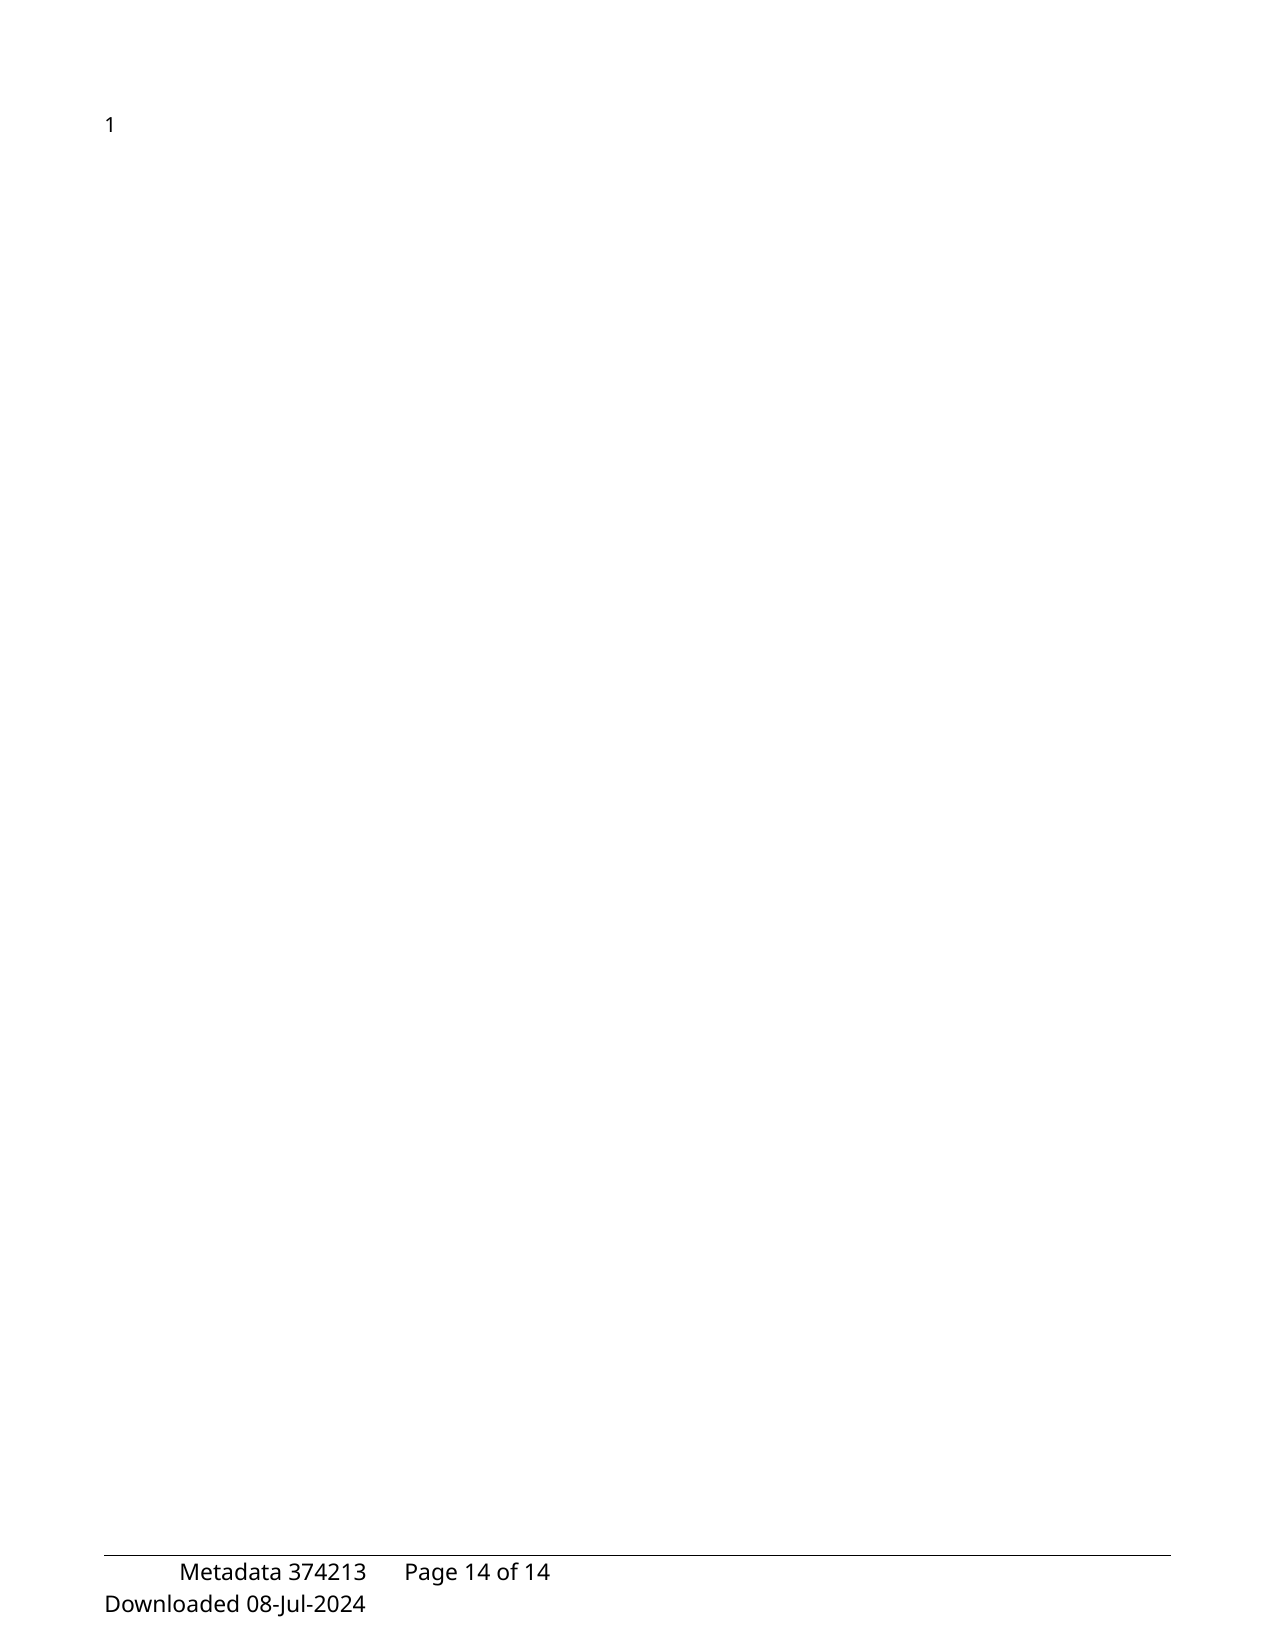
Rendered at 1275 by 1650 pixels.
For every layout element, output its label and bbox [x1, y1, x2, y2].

table_cell [93, 110, 1159, 170]
